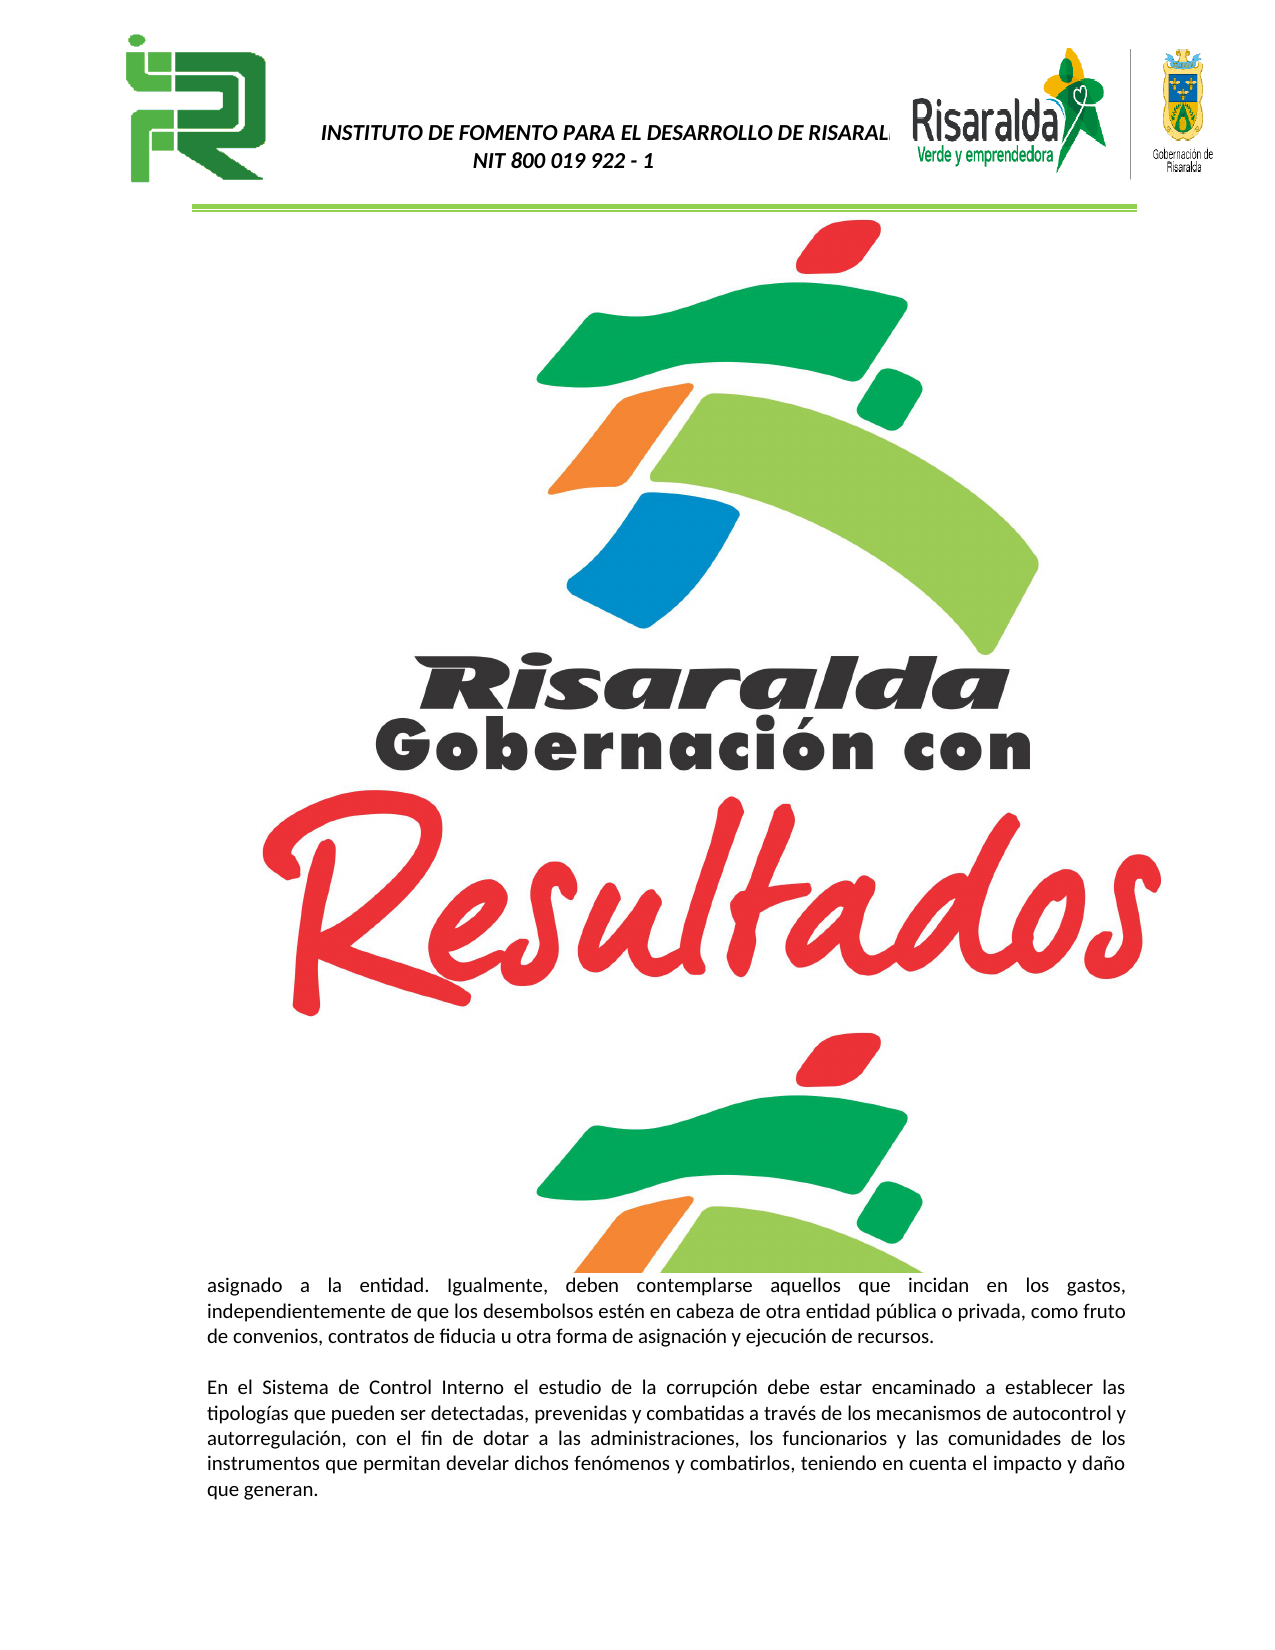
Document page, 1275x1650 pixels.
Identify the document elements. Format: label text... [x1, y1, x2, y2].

picture [251, 212, 1173, 1273]
picture [118, 31, 269, 185]
text En el Sistema de Control Interno el estudio de la corrupción debe estar encaminado a establecer las tipologías que pueden ser detectadas, prevenidas y combatidas a través de los mecanismos de autocontrol y autorregulación, con el fin de dotar a las administraciones, los funcionarios y las comunidades de los instrumentos que permitan develar dichos fenómenos y combatirlos, teniendo en cuenta el impacto y daño que generan. [207, 1374, 1127, 1501]
picture [889, 31, 1032, 194]
text La tipología de los procesos y procedimientos debe orientarse al estudio de los que aporten mayor ejecución presupuestal, incidan en los desembolsos de tesorería y sean fuente de ejecución efectiva del presupuesto asignado a la entidad. Igualmente, deben contemplarse aquellos que incidan en los gastos, independientemente de que los desembolsos estén en cabeza de otra entidad pública o privada, como fruto de convenios, contratos de fiducia u otra forma de asignación y ejecución de recursos. [207, 1273, 1127, 1349]
